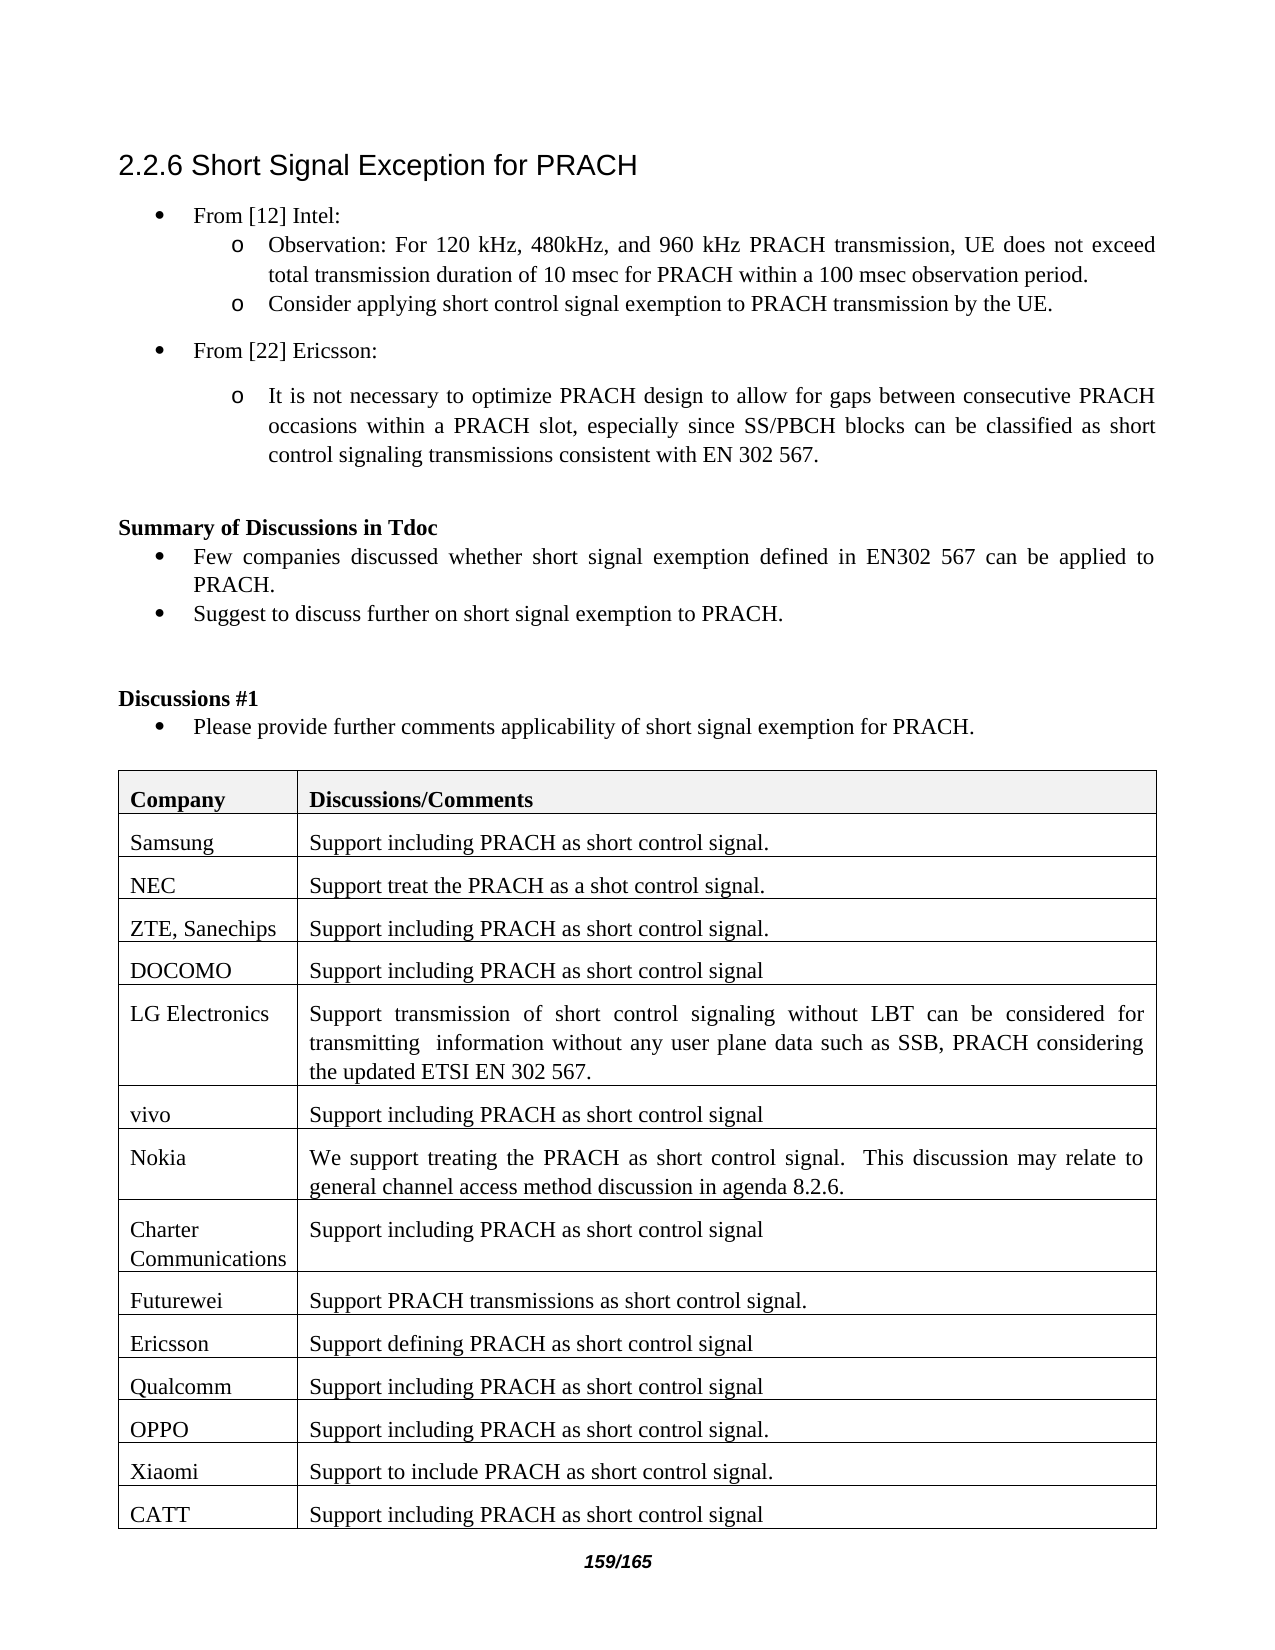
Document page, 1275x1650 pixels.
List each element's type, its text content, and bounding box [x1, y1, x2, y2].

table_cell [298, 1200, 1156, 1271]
list From [22] Ericsson: [156, 337, 1157, 363]
list Consider applying short control signal exemption to PRACH transmission by the UE. [231, 290, 1157, 318]
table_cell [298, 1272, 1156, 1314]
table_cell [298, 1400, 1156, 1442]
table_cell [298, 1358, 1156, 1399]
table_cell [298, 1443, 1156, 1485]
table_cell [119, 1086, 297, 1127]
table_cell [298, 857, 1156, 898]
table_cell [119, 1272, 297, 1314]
list Please provide further comments applicability of short signal exemption for PRACH. [156, 713, 1157, 740]
text Discussions #1 [118, 685, 1157, 711]
list It is not necessary to optimize PRACH design to allow for gaps between consecutive PRACH occasions within a PRACH slot, especially since SS/PBCH blocks can be classified as short control signaling transmissions consistent with EN 302 567. [231, 382, 1157, 467]
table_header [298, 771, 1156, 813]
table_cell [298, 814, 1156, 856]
list From [12] Intel: [156, 203, 1157, 229]
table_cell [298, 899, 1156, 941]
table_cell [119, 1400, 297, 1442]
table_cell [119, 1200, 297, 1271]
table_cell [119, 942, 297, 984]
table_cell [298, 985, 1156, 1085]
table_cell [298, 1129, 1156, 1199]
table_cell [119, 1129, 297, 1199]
list Suggest to discuss further on short signal exemption to PRACH. [156, 599, 1157, 626]
subtitle 2.2.6 Short Signal Exception for PRACH [118, 148, 1157, 181]
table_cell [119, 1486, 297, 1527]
list Few companies discussed whether short signal exemption defined in EN302 567 can be applied to PRACH. [156, 543, 1157, 597]
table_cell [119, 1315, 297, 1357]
text Summary of Discussions in Tdoc [118, 514, 1157, 541]
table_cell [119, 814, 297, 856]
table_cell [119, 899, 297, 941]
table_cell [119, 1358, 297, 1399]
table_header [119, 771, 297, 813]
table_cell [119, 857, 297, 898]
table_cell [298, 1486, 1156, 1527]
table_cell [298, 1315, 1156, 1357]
list Observation: For 120 kHz, 480kHz, and 960 kHz PRACH transmission, UE does not exceed total transmission duration of 10 msec for PRACH within a 100 msec observation period. [231, 231, 1157, 288]
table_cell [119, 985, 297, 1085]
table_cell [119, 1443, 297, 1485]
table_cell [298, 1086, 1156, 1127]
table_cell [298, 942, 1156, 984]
